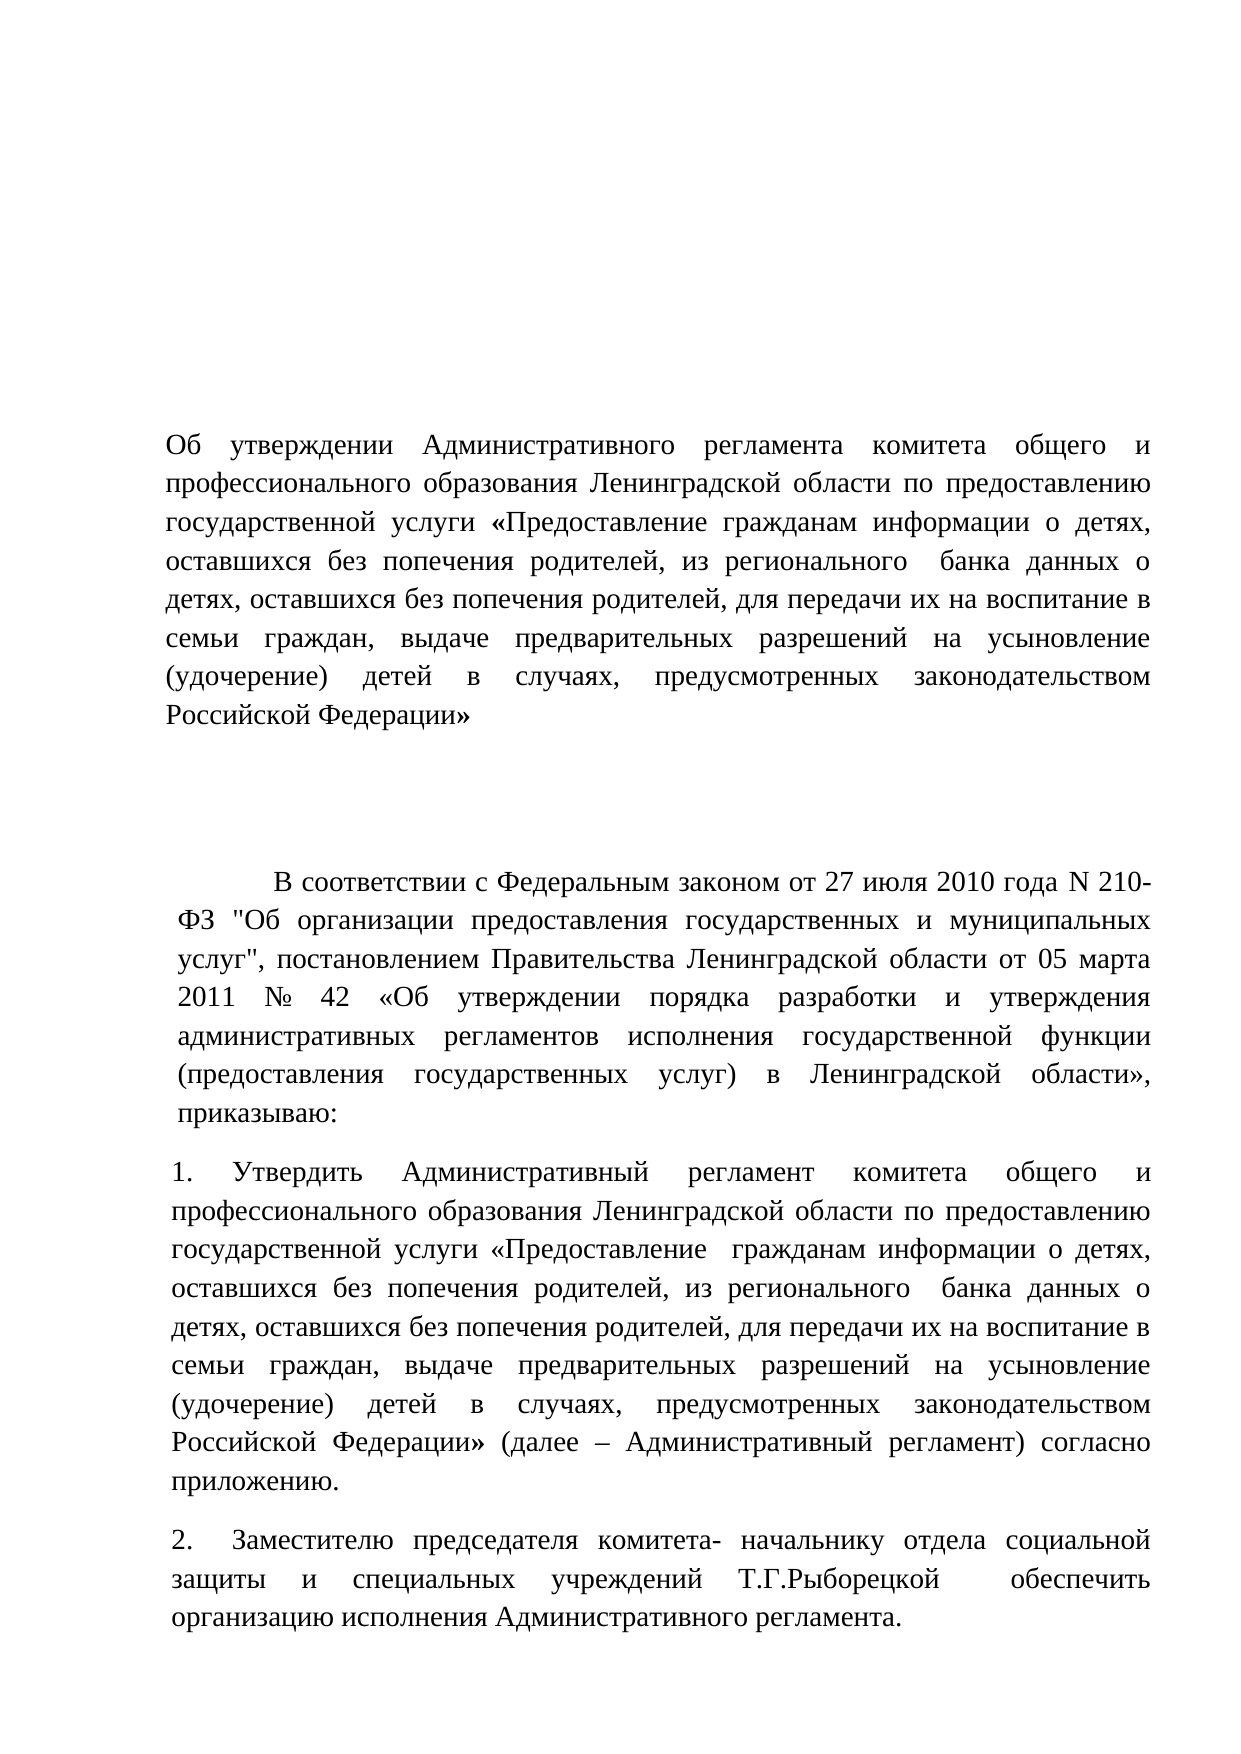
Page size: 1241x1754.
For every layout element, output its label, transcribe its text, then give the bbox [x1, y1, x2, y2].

text В соответствии с Федеральным законом от 27 июля 2010 года N 210-ФЗ "Об организации предоставления государственных и муниципальных услуг", постановлением Правительства Ленинградской области от 05 марта 2011 № 42 «Об утверждении порядка разработки и утверждения административных регламентов исполнения государственной функции (предоставления государственных услуг) в Ленинградской области», приказываю: [177, 864, 1152, 1129]
text Об утверждении Административного регламента комитета общего и профессионального образования Ленинградской области по предоставлению государственной услуги «Предоставление гражданам информации о детях, оставшихся без попечения родителей, из регионального банка данных о детях, оставшихся без попечения родителей, для передачи их на воспитание в семьи граждан, выдаче предварительных разрешений на усыновление (удочерение) детей в случаях, предусмотренных законодательством Российской Федерации» [165, 427, 1152, 730]
text 1. Утвердить Административный регламент комитета общего и профессионального образования Ленинградской области по предоставлению государственной услуги «Предоставление гражданам информации о детях, оставшихся без попечения родителей, из регионального банка данных о детях, оставшихся без попечения родителей, для передачи их на воспитание в семьи граждан, выдаче предварительных разрешений на усыновление (удочерение) детей в случаях, предусмотренных законодательством Российской Федерации» (далее – Административный регламент) согласно приложению. [171, 1154, 1152, 1496]
text 2. Заместителю председателя комитета- начальнику отдела социальной защиты и специальных учреждений Т.Г.Рыборецкой обеспечить организацию исполнения Административного регламента. [171, 1522, 1152, 1633]
